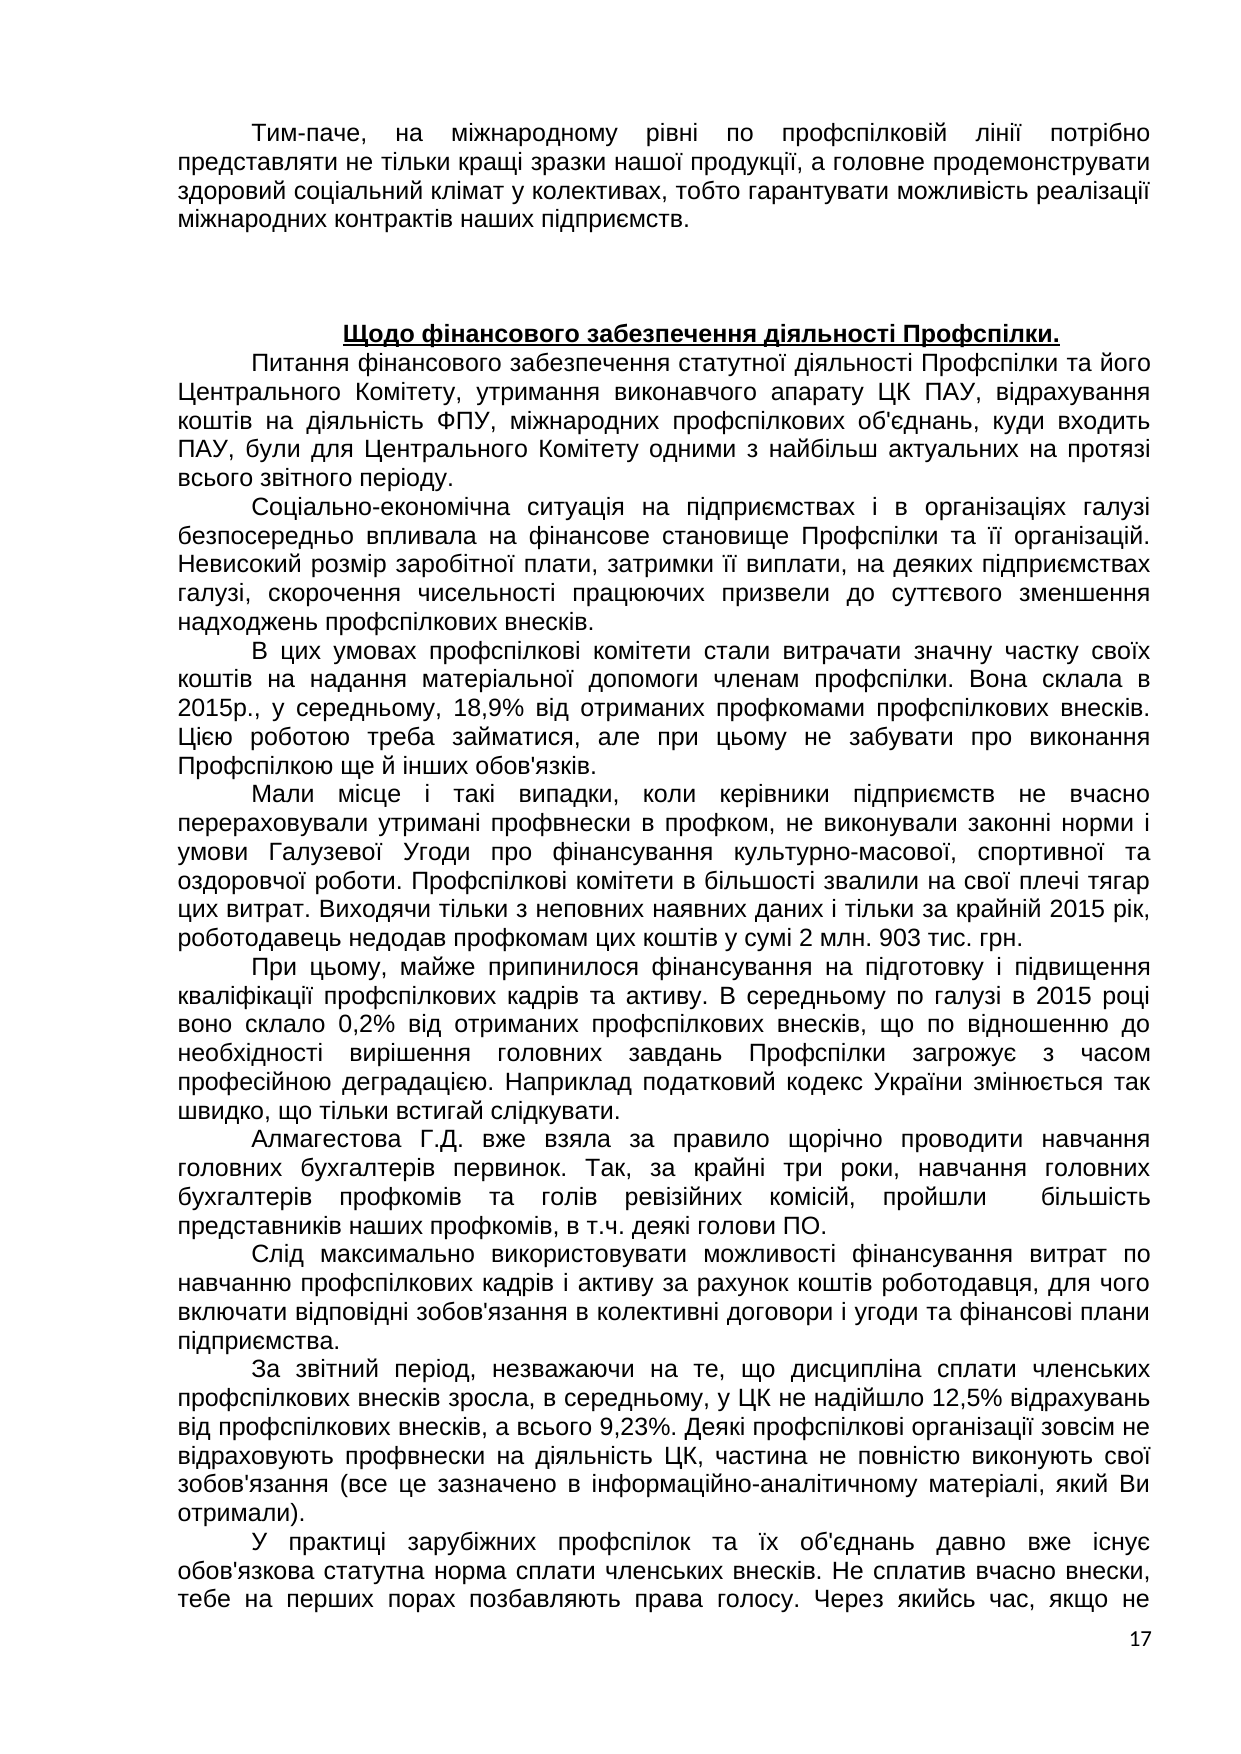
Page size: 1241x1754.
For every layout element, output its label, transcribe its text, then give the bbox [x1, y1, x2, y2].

text Соціально-економічна ситуація на підприємствах і в організаціях галузі безпосередньо впливала на фінансове становище Профспілки та її організацій. Невисокий розмір заробітної плати, затримки її виплати, на деяких підприємствах галузі, скорочення чисельності працюючих призвели до суттєвого зменшення надходжень профспілкових внесків. [177, 492, 1152, 636]
text Тим-паче, на міжнародному рівні по профспілковій лінії потрібно представляти не тільки кращі зразки нашої продукції, а головне продемонструвати здоровий соціальний клімат у колективах, тобто гарантувати можливість реалізації міжнародних контрактів наших підприємств. [177, 118, 1152, 233]
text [177, 1527, 1152, 1613]
text Слід максимально використовувати можливості фінансування витрат по навчанню профспілкових кадрів і активу за рахунок коштів роботодавця, для чого включати відповідні зобов'язання в колективні договори і угоди та фінансові плани підприємства. [177, 1239, 1152, 1354]
text При цьому, майже припинилося фінансування на підготовку і підвищення кваліфікації профспілкових кадрів та активу. В середньому по галузі в 2015 році воно склало 0,2% від отриманих профспілкових внесків, що по відношенню до необхідності вирішення головних завдань Профспілки загрожує з часом професійною деградацією. Наприклад податковий кодекс України змінюється так швидко, що тільки встигай слідкувати. [177, 952, 1152, 1124]
text Щодо фінансового забезпечення діяльності Профспілки. [177, 319, 1152, 348]
text Питання фінансового забезпечення статутної діяльності Профспілки та його Центрального Комітету, утримання виконавчого апарату ЦК ПАУ, відрахування коштів на діяльність ФПУ, міжнародних профспілкових об'єднань, куди входить ПАУ, були для Центрального Комітету одними з найбільш актуальних на протязі всього звітного періоду. [177, 348, 1152, 492]
text Мали місце і такі випадки, коли керівники підприємств не вчасно перераховували утримані профвнески в профком, не виконували законні норми і умови Галузевої Угоди про фінансування культурно-масової, спортивної та оздоровчої роботи. Профспілкові комітети в більшості звалили на свої плечі тягар цих витрат. Виходячи тільки з неповних наявних даних і тільки за крайній 2015 рік, роботодавець недодав профкомам цих коштів у сумі 2 млн. 903 тис. грн. [177, 779, 1152, 952]
text В цих умовах профспілкові комітети стали витрачати значну частку своїх коштів на надання матеріальної допомоги членам профспілки. Вона склала в 2015р., у середньому, 18,9% від отриманих профкомами профспілкових внесків. Цією роботою треба займатися, але при цьому не забувати про виконання Профспілкою ще й інших обов'язків. [177, 636, 1152, 779]
text За звітний період, незважаючи на те, що дисципліна сплати членських профспілкових внесків зросла, в середньому, у ЦК не надійшло 12,5% відрахувань від профспілкових внесків, а всього 9,23%. Деякі профспілкові організації зовсім не відраховують профвнески на діяльність ЦК, частина не повністю виконують свої зобов'язання (все це зазначено в інформаційно-аналітичному матеріалі, який Ви отримали). [177, 1354, 1152, 1527]
text Алмагестова Г.Д. вже взяла за правило щорічно проводити навчання головних бухгалтерів первинок. Так, за крайні три роки, навчання головних бухгалтерів профкомів та голів ревізійних комісій, пройшли більшість представників наших профкомів, в т.ч. деякі голови ПО. [177, 1124, 1152, 1239]
